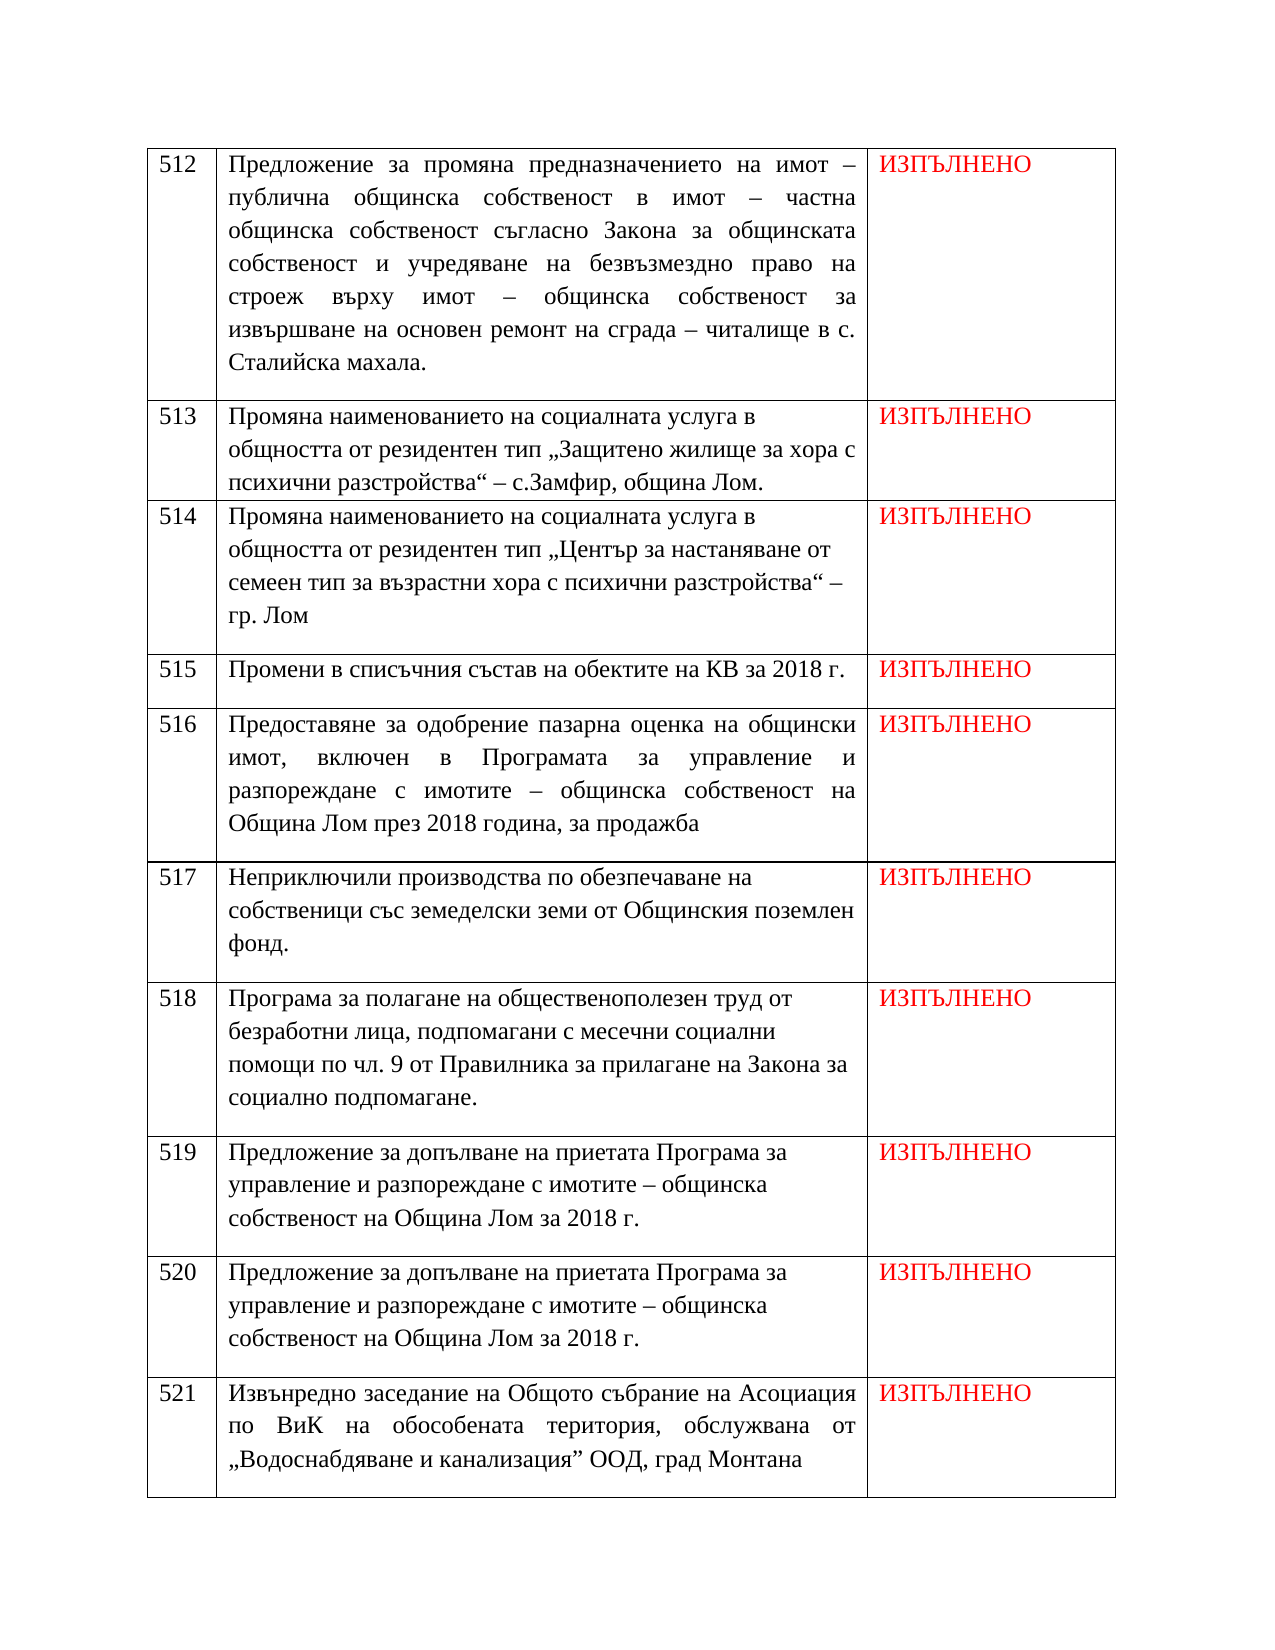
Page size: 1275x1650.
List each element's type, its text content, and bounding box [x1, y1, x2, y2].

table_cell 514 [148, 501, 216, 653]
table_cell ИЗПЪЛНЕНО [868, 501, 1115, 653]
table_cell 513 [148, 401, 216, 500]
table_cell 515 [148, 655, 216, 708]
table_cell 517 [148, 863, 216, 982]
table_cell Промени в списъчния състав на обектите на КВ за 2018 г. [217, 655, 867, 708]
table_cell ИЗПЪЛНЕНО [868, 1378, 1115, 1497]
table_cell Програма за полагане на общественополезен труд от безработни лица, подпомагани с месечни социални помощи по чл. 9 от Правилника за прилагане на Закона за социално подпомагане. [217, 983, 867, 1136]
table_cell ИЗПЪЛНЕНО [868, 983, 1115, 1136]
table_cell ИЗПЪЛНЕНО [868, 655, 1115, 708]
table_cell Предоставяне за одобрение пазарна оценка на общински имот, включен в Програмата за управление и разпореждане с имотите – общинска собственост на Община Лом през 2018 година, за продажба [217, 709, 867, 861]
table_cell 512 [148, 149, 216, 400]
table_cell Предложение за промяна предназначението на имот – публична общинска собственост в имот – частна общинска собственост съгласно Закона за общинската собственост и учредяване на безвъзмездно право на строеж върху имот – общинска собственост за извършване на основен ремонт на сграда – читалище в с. Сталийска махала. [217, 149, 867, 400]
table_cell Промяна наименованието на социалната услуга в общността от резидентен тип „Център за настаняване от семеен тип за възрастни хора с психични разстройства“ – гр. Лом [217, 501, 867, 653]
table_cell Извънредно заседание на Общото събрание на Асоциация по ВиК на обособената територия, обслужвана от „Водоснабдяване и канализация” ООД, град Монтана [217, 1378, 867, 1497]
table_cell ИЗПЪЛНЕНО [868, 1137, 1115, 1256]
table_cell Неприключили производства по обезпечаване на собственици със земеделски земи от Общинския поземлен фонд. [217, 863, 867, 982]
table_cell 520 [148, 1257, 216, 1377]
table_cell Предложение за допълване на приетата Програма за управление и разпореждане с имотите – общинска собственост на Община Лом за 2018 г. [217, 1257, 867, 1377]
table_cell 519 [148, 1137, 216, 1256]
table_cell ИЗПЪЛНЕНО [868, 709, 1115, 861]
table_cell ИЗПЪЛНЕНО [868, 1257, 1115, 1377]
table_cell Промяна наименованието на социалната услуга в общността от резидентен тип „Защитено жилище за хора с психични разстройства“ – с.Замфир, община Лом. [217, 401, 867, 500]
table_cell ИЗПЪЛНЕНО [868, 149, 1115, 400]
table_cell 521 [148, 1378, 216, 1497]
table_cell Предложение за допълване на приетата Програма за управление и разпореждане с имотите – общинска собственост на Община Лом за 2018 г. [217, 1137, 867, 1256]
table_cell 516 [148, 709, 216, 861]
table_cell ИЗПЪЛНЕНО [868, 401, 1115, 500]
table_cell ИЗПЪЛНЕНО [868, 863, 1115, 982]
table_cell 518 [148, 983, 216, 1136]
